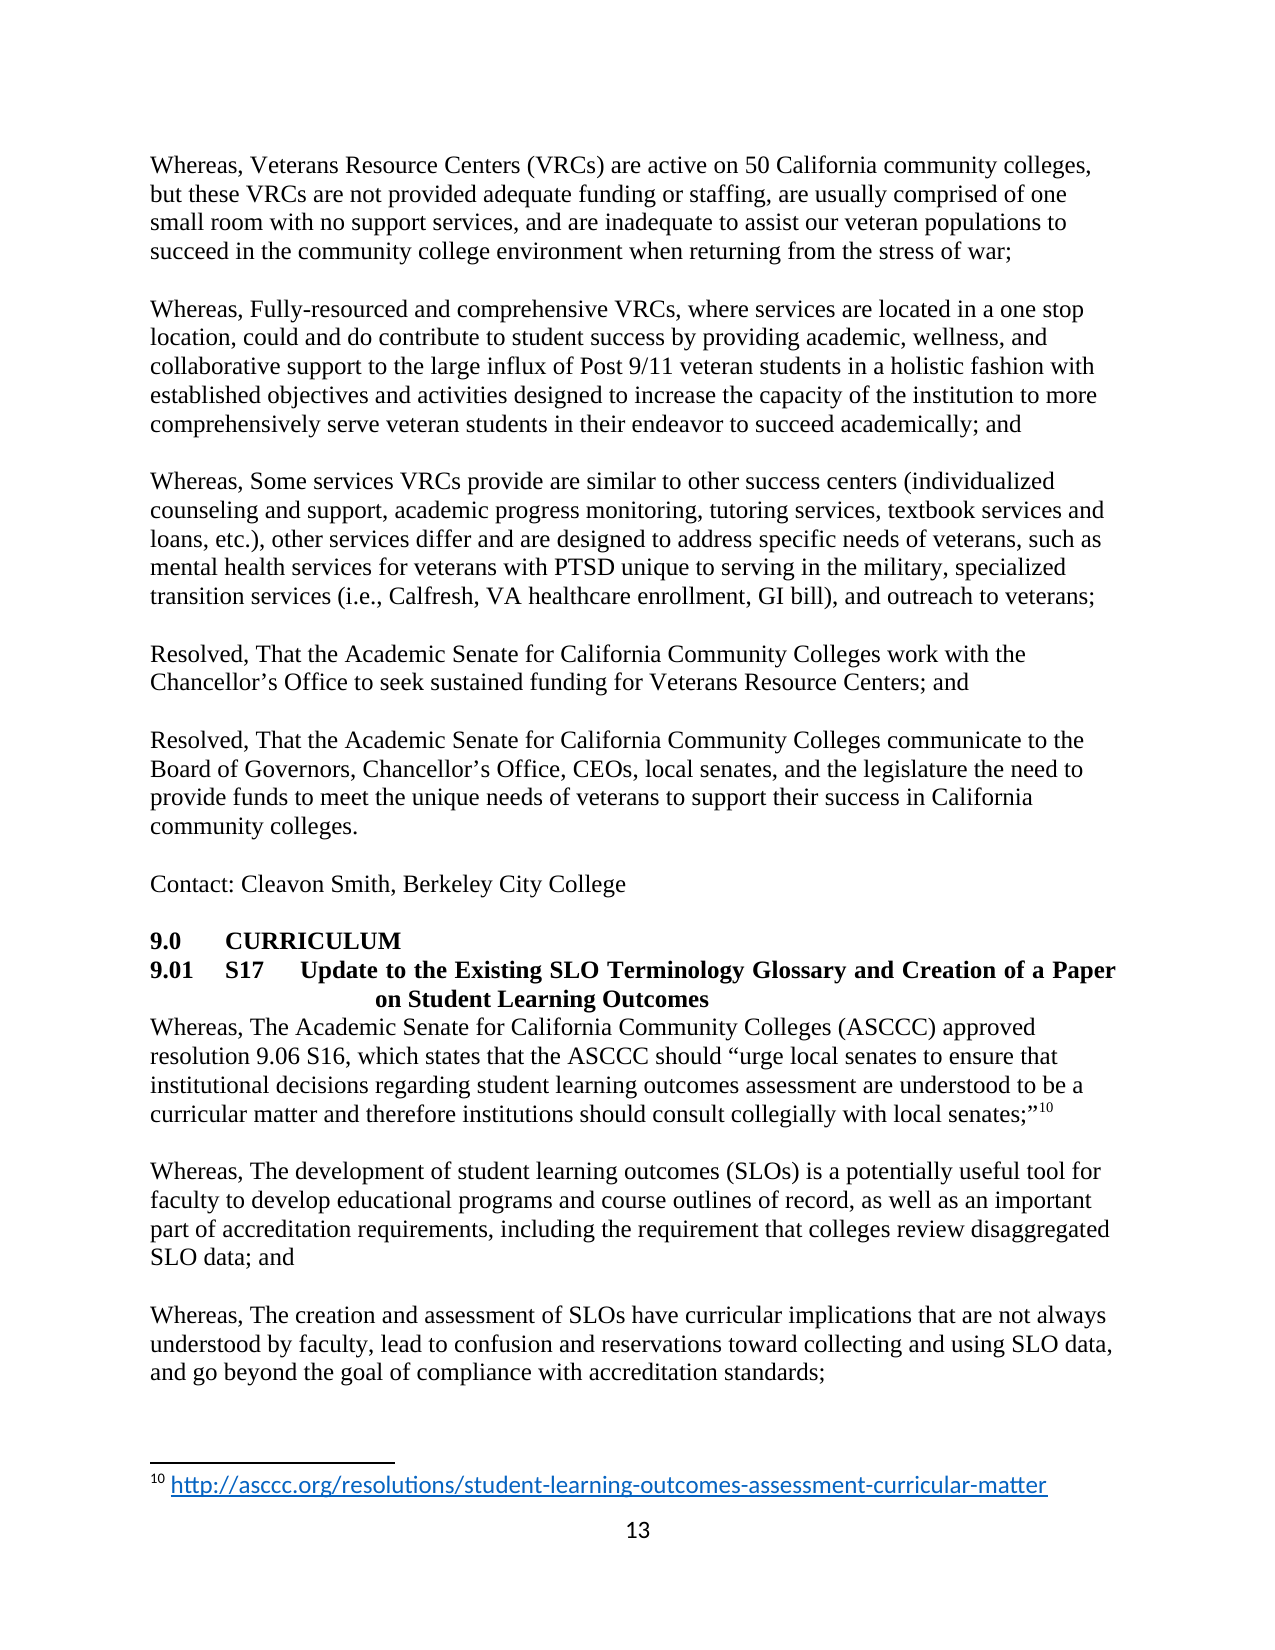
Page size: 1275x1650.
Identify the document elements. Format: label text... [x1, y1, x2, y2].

text Whereas, Some services VRCs provide are similar to other success centers (individualized counseling and support, academic progress monitoring, tutoring services, textbook services and loans, etc.), other services differ and are designed to address specific needs of veterans, such as mental health services for veterans with PTSD unique to serving in the military, specialized transition services (i.e., Calfresh, VA healthcare enrollment, GI bill), and outreach to veterans; [150, 466, 1125, 610]
text Whereas, Veterans Resource Centers (VRCs) are active on 50 California community colleges, but these VRCs are not provided adequate funding or staffing, are usually comprised of one small room with no support services, and are inadequate to assist our veteran populations to succeed in the community college environment when returning from the stress of war; [150, 150, 1125, 265]
text Resolved, That the Academic Senate for California Community Colleges work with the Chancellor’s Office to seek sustained funding for Veterans Resource Centers; and [150, 639, 1125, 696]
subtitle 9.0 CURRICULUM [150, 926, 1125, 955]
text Contact: Cleavon Smith, Berkeley City College [150, 869, 1125, 897]
text Whereas, The Academic Senate for California Community Colleges (ASCCC) approved resolution 9.06 S16, which states that the ASCCC should “urge local senates to ensure that institutional decisions regarding student learning outcomes assessment are understood to be a curricular matter and therefore institutions should consult collegially with local senates;” [150, 1012, 1125, 1127]
text Resolved, That the Academic Senate for California Community Colleges communicate to the Board of Governors, Chancellor’s Office, CEOs, local senates, and the legislature the need to provide funds to meet the unique needs of veterans to support their success in California community colleges. [150, 725, 1125, 840]
subtitle 9.01 S17 Update to the Existing SLO Terminology Glossary and Creation of a Paper on Student Learning Outcomes [150, 955, 1125, 1012]
text Whereas, The development of student learning outcomes (SLOs) is a potentially useful tool for faculty to develop educational programs and course outlines of record, as well as an important part of accreditation requirements, including the requirement that colleges review disaggregated SLO data; and [150, 1156, 1125, 1271]
text Whereas, Fully-resourced and comprehensive VRCs, where services are located in a one stop location, could and do contribute to student success by providing academic, wellness, and collaborative support to the large influx of Post 9/11 veteran students in a holistic fashion with established objectives and activities designed to increase the capacity of the institution to more comprehensively serve veteran students in their endeavor to succeed academically; and [150, 294, 1125, 437]
